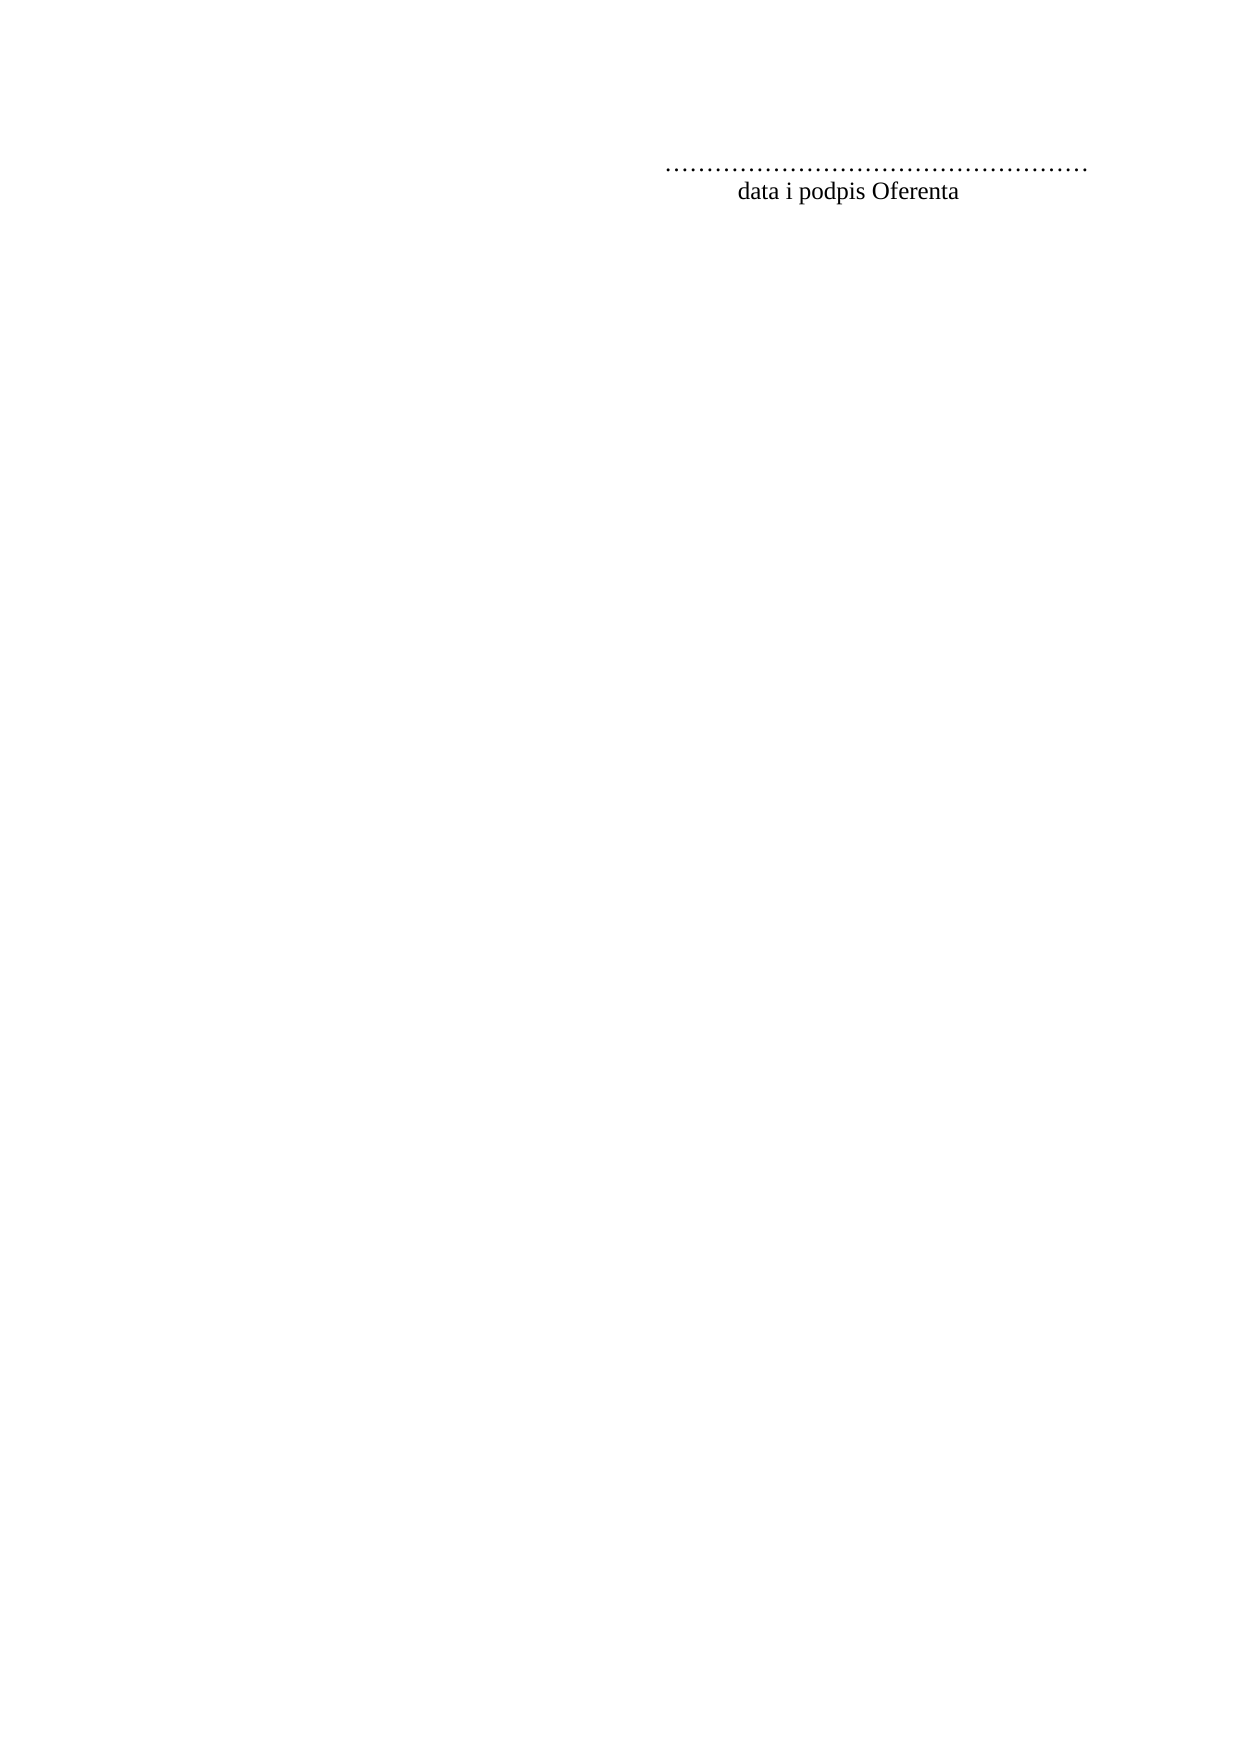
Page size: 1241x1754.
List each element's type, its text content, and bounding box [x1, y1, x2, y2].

text …………………………………………… [590, 148, 1093, 176]
text data i podpis Oferenta [148, 176, 1093, 205]
